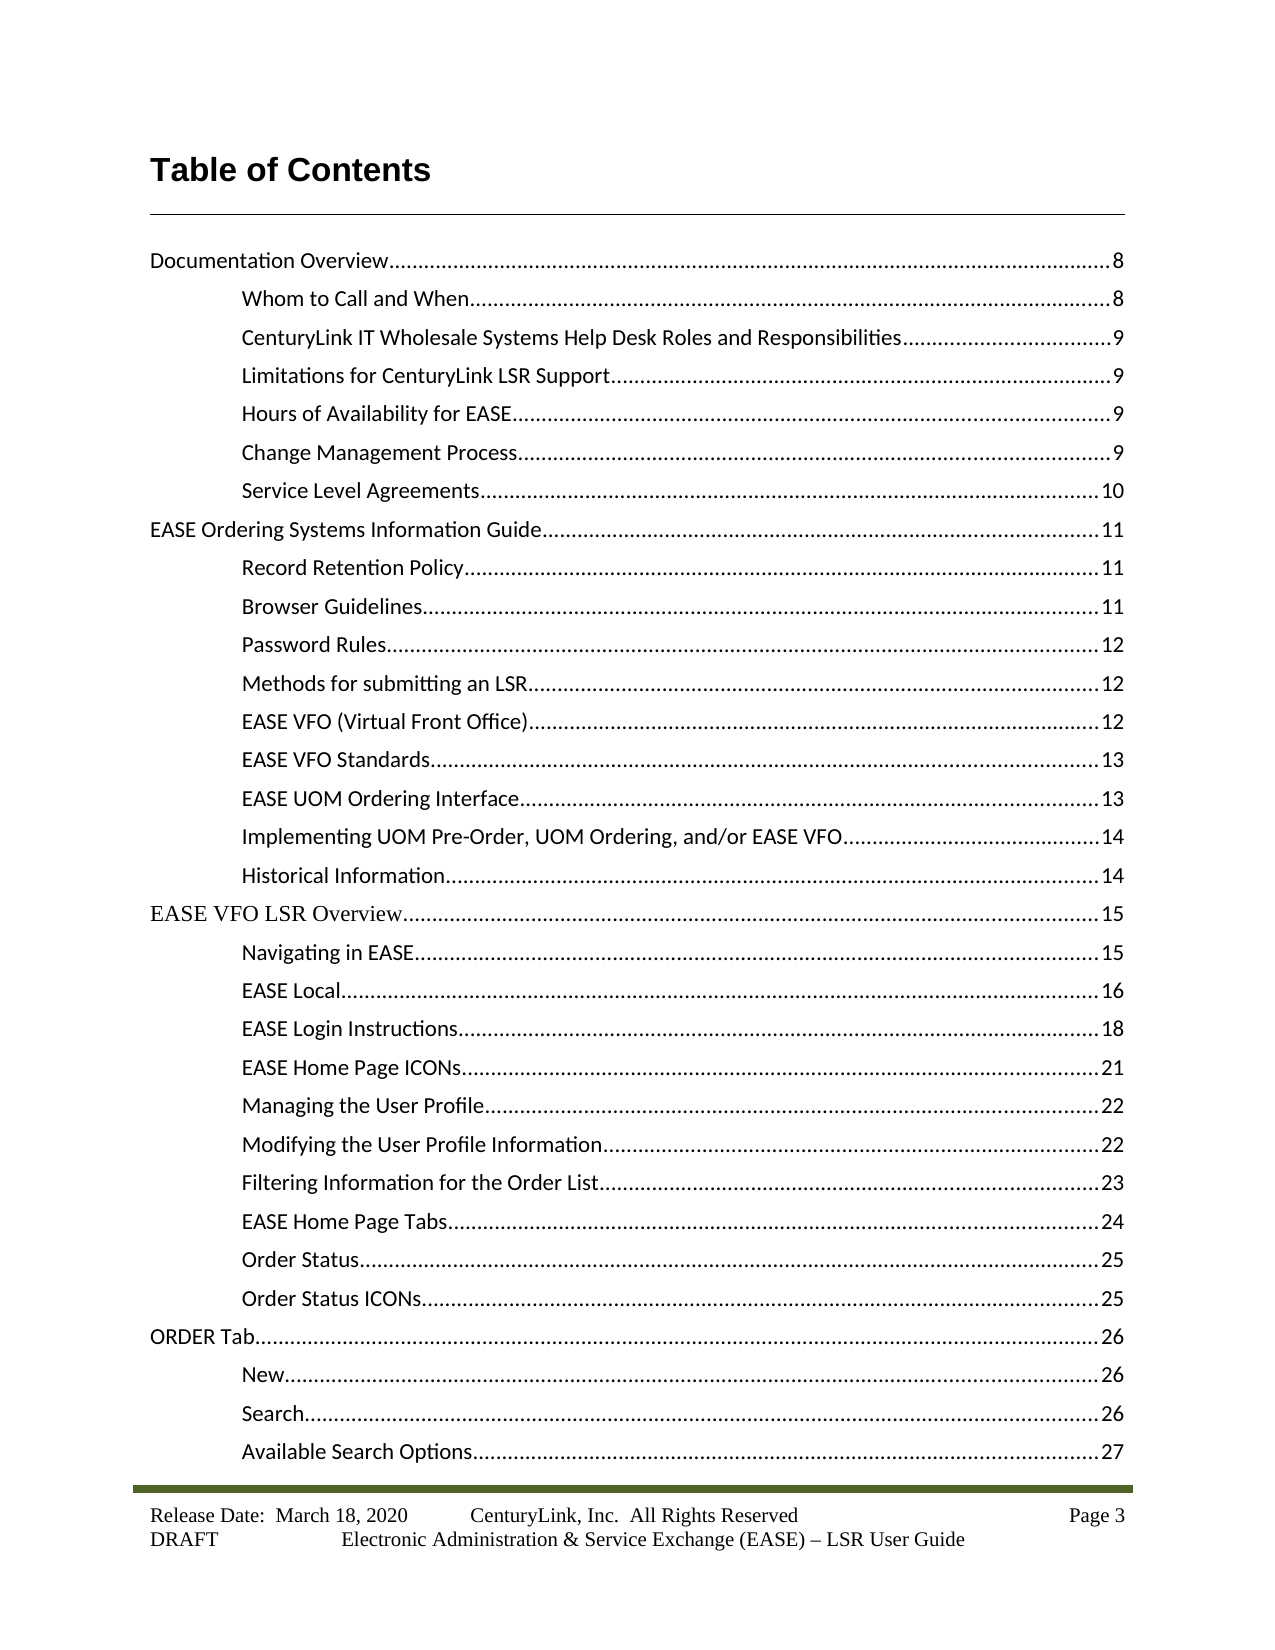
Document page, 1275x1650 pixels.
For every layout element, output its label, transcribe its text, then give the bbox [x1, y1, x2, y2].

text Hours of Availability for EASE 9 [242, 399, 1125, 428]
text EASE Ordering Systems Information Guide 11 [150, 515, 1125, 543]
text EASE Home Page ICONs 21 [242, 1053, 1125, 1081]
text Password Rules 12 [242, 630, 1125, 658]
text Available Search Options 27 [242, 1437, 1125, 1465]
text EASE VFO (Virtual Front Office) 12 [242, 707, 1125, 735]
text Navigating in EASE 15 [242, 938, 1125, 966]
text Service Level Agreements 10 [242, 476, 1125, 504]
text Change Management Process 9 [242, 438, 1125, 466]
text EASE VFO LSR Overview 15 [150, 899, 1125, 927]
text Limitations for CenturyLink LSR Support 9 [242, 361, 1125, 389]
text EASE VFO Standards 13 [242, 746, 1125, 773]
text Order Status ICONs 25 [242, 1284, 1125, 1312]
text Filtering Information for the Order List 23 [242, 1168, 1125, 1196]
text Order Status 25 [242, 1245, 1125, 1273]
text EASE Local 16 [242, 976, 1125, 1004]
text Whom to Call and When 8 [242, 284, 1125, 312]
text Browser Guidelines 11 [242, 592, 1125, 620]
text Implementing UOM Pre-Order, UOM Ordering, and/or EASE VFO 14 [242, 822, 1125, 850]
text ORDER Tab 26 [150, 1322, 1125, 1350]
title Table of Contents [150, 150, 1125, 188]
text CenturyLink IT Wholesale Systems Help Desk Roles and Responsibilities 9 [242, 323, 1125, 351]
text EASE Home Page Tabs 24 [242, 1207, 1125, 1235]
text EASE Login Instructions 18 [242, 1014, 1125, 1043]
text New 26 [242, 1361, 1125, 1388]
text Search 26 [242, 1399, 1125, 1427]
text Record Retention Policy 11 [242, 553, 1125, 581]
text Documentation Overview 8 [150, 246, 1125, 274]
text Modifying the User Profile Information 22 [242, 1130, 1125, 1158]
text EASE UOM Ordering Interface 13 [242, 784, 1125, 812]
text Historical Information 14 [242, 861, 1125, 889]
text Managing the User Profile 22 [242, 1091, 1125, 1119]
text Methods for submitting an LSR 12 [242, 669, 1125, 697]
